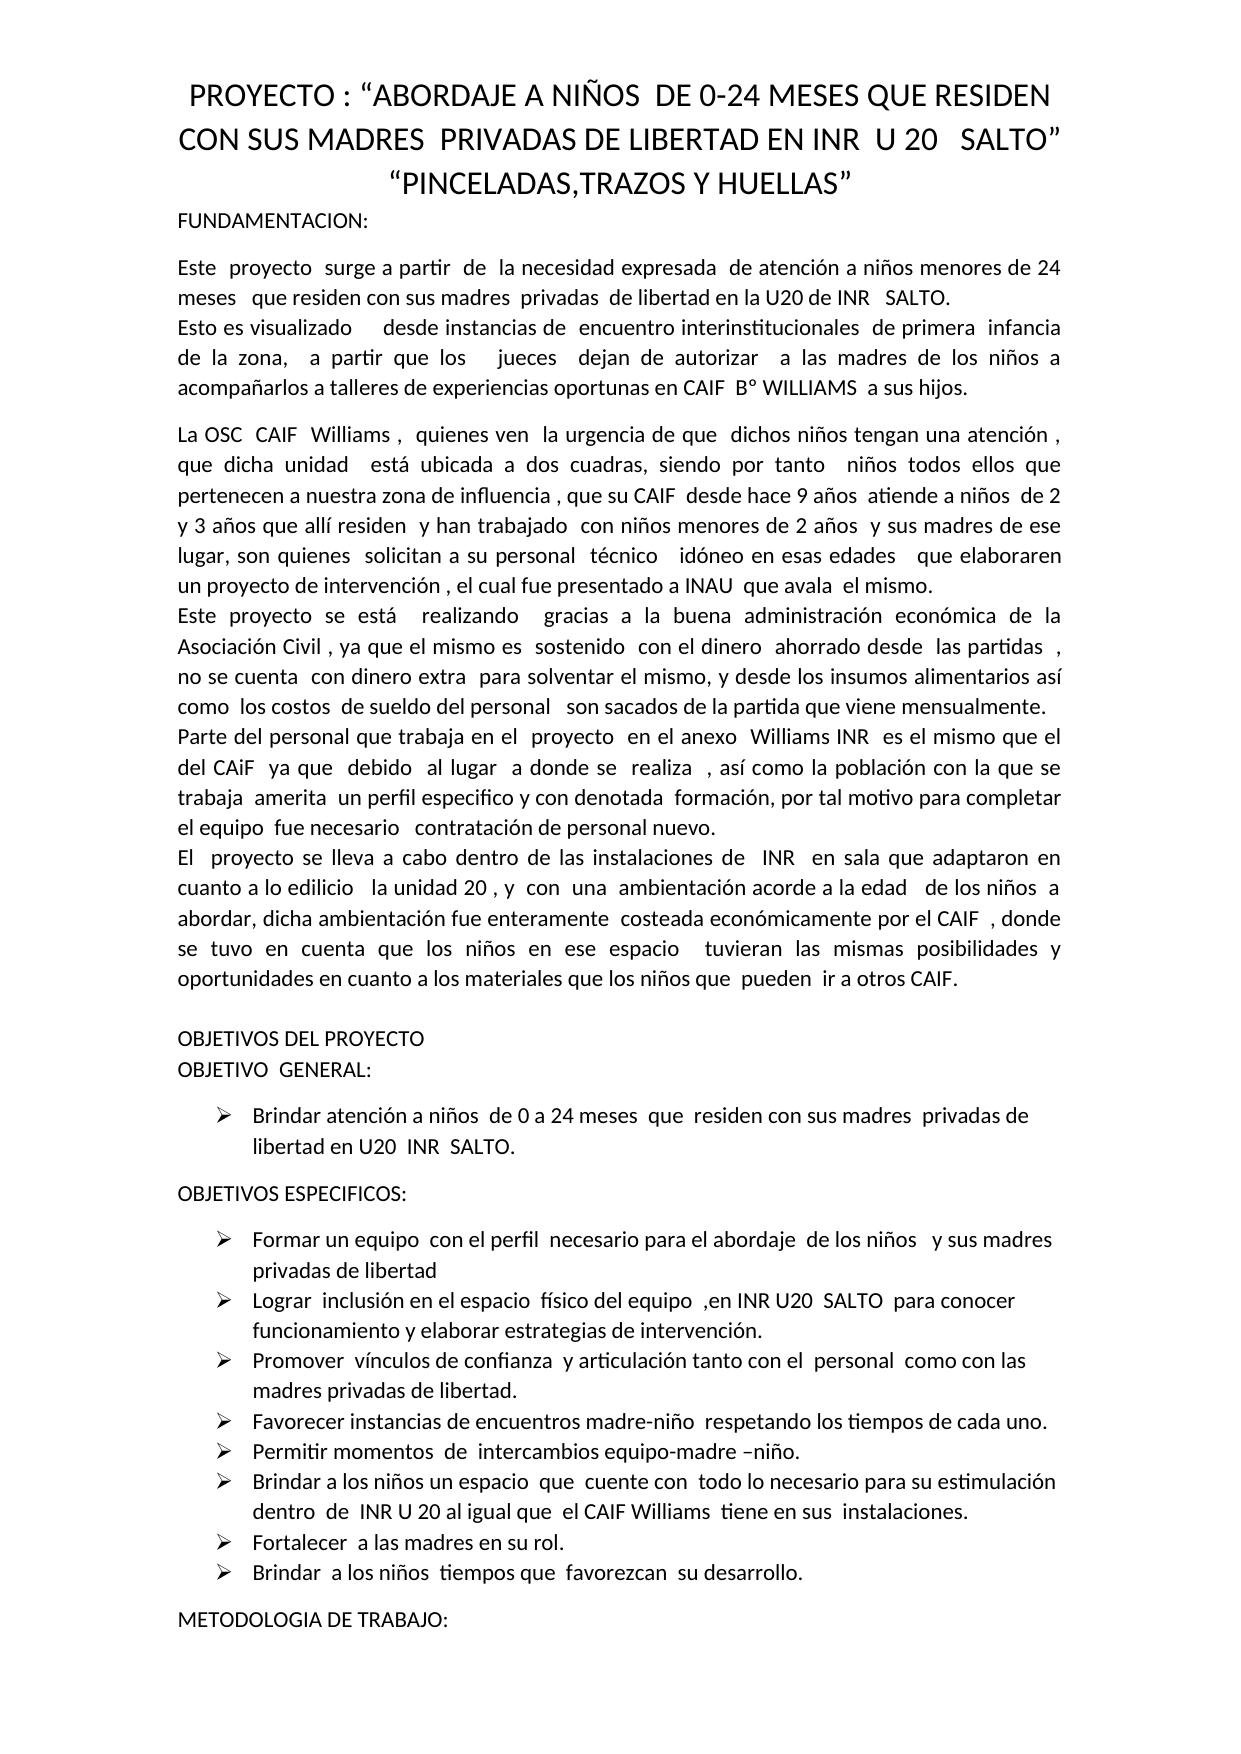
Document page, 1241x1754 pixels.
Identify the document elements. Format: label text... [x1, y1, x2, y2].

list Esto es visualizado desde instancias de encuentro interinstitucionales de primera infancia de la zona, a partir que los jueces dejan de autorizar a las madres de los niños a acompañarlos a talleres de experiencias oportunas en CAIF Bº WILLIAMS a sus hijos. [177, 313, 1063, 401]
list Fortalecer a las madres en su rol. [215, 1528, 1063, 1556]
list Favorecer instancias de encuentros madre-niño respetando los tiempos de cada uno. [215, 1407, 1063, 1435]
text OBJETIVOS ESPECIFICOS: [177, 1179, 1063, 1207]
list Este proyecto surge a partir de la necesidad expresada de atención a niños menores de 24 meses que residen con sus madres privadas de libertad en la U20 de INR SALTO. [177, 253, 1063, 311]
list Lograr inclusión en el espacio físico del equipo ,en INR U20 SALTO para conocer funcionamiento y elaborar estrategias de intervención. [215, 1286, 1063, 1344]
list Promover vínculos de confianza y articulación tanto con el personal como con las madres privadas de libertad. [215, 1346, 1063, 1404]
list Permitir momentos de intercambios equipo-madre –niño. [215, 1437, 1063, 1465]
list Brindar a los niños tiempos que favorezcan su desarrollo. [215, 1558, 1063, 1586]
text METODOLOGIA DE TRABAJO: [177, 1605, 1063, 1633]
text FUNDAMENTACION: [177, 206, 1063, 234]
text PROYECTO : “ABORDAJE A NIÑOS DE 0-24 MESES QUE RESIDEN CON SUS MADRES PRIVADAS DE LIBERTAD EN INR U 20 SALTO” [177, 74, 1063, 158]
text La OSC CAIF Williams , quienes ven la urgencia de que dichos niños tengan una atención , que dicha unidad está ubicada a dos cuadras, siendo por tanto niños todos ellos que pertenecen a nuestra zona de influencia , que su CAIF desde hace 9 años atiende a niños de 2 y 3 años que allí residen y han trabajado con niños menores de 2 años y sus madres de ese lugar, son quienes solicitan a su personal técnico idóneo en esas edades que elaboraren un proyecto de intervención , el cual fue presentado a INAU que avala el mismo. [177, 420, 1063, 599]
text “PINCELADAS,TRAZOS Y HUELLAS” [177, 162, 1063, 202]
list Formar un equipo con el perfil necesario para el abordaje de los niños y sus madres privadas de libertad [215, 1226, 1063, 1284]
list Brindar atención a niños de 0 a 24 meses que residen con sus madres privadas de libertad en U20 INR SALTO. [215, 1102, 1063, 1160]
text OBJETIVOS DEL PROYECTO [177, 1024, 1063, 1052]
text El proyecto se lleva a cabo dentro de las instalaciones de INR en sala que adaptaron en cuanto a lo edilicio la unidad 20 , y con una ambientación acorde a la edad de los niños a abordar, dicha ambientación fue enteramente costeada económicamente por el CAIF , donde se tuvo en cuenta que los niños en ese espacio tuvieran las mismas posibilidades y oportunidades en cuanto a los materiales que los niños que pueden ir a otros CAIF. [177, 843, 1063, 992]
list Brindar a los niños un espacio que cuente con todo lo necesario para su estimulación dentro de INR U 20 al igual que el CAIF Williams tiene en sus instalaciones. [215, 1467, 1063, 1525]
text OBJETIVO GENERAL: [177, 1055, 1063, 1083]
text Parte del personal que trabaja en el proyecto en el anexo Williams INR es el mismo que el del CAiF ya que debido al lugar a donde se realiza , así como la población con la que se trabaja amerita un perfil especifico y con denotada formación, por tal motivo para completar el equipo fue necesario contratación de personal nuevo. [177, 722, 1063, 841]
text Este proyecto se está realizando gracias a la buena administración económica de la Asociación Civil , ya que el mismo es sostenido con el dinero ahorrado desde las partidas , no se cuenta con dinero extra para solventar el mismo, y desde los insumos alimentarios así como los costos de sueldo del personal son sacados de la partida que viene mensualmente. [177, 602, 1063, 720]
